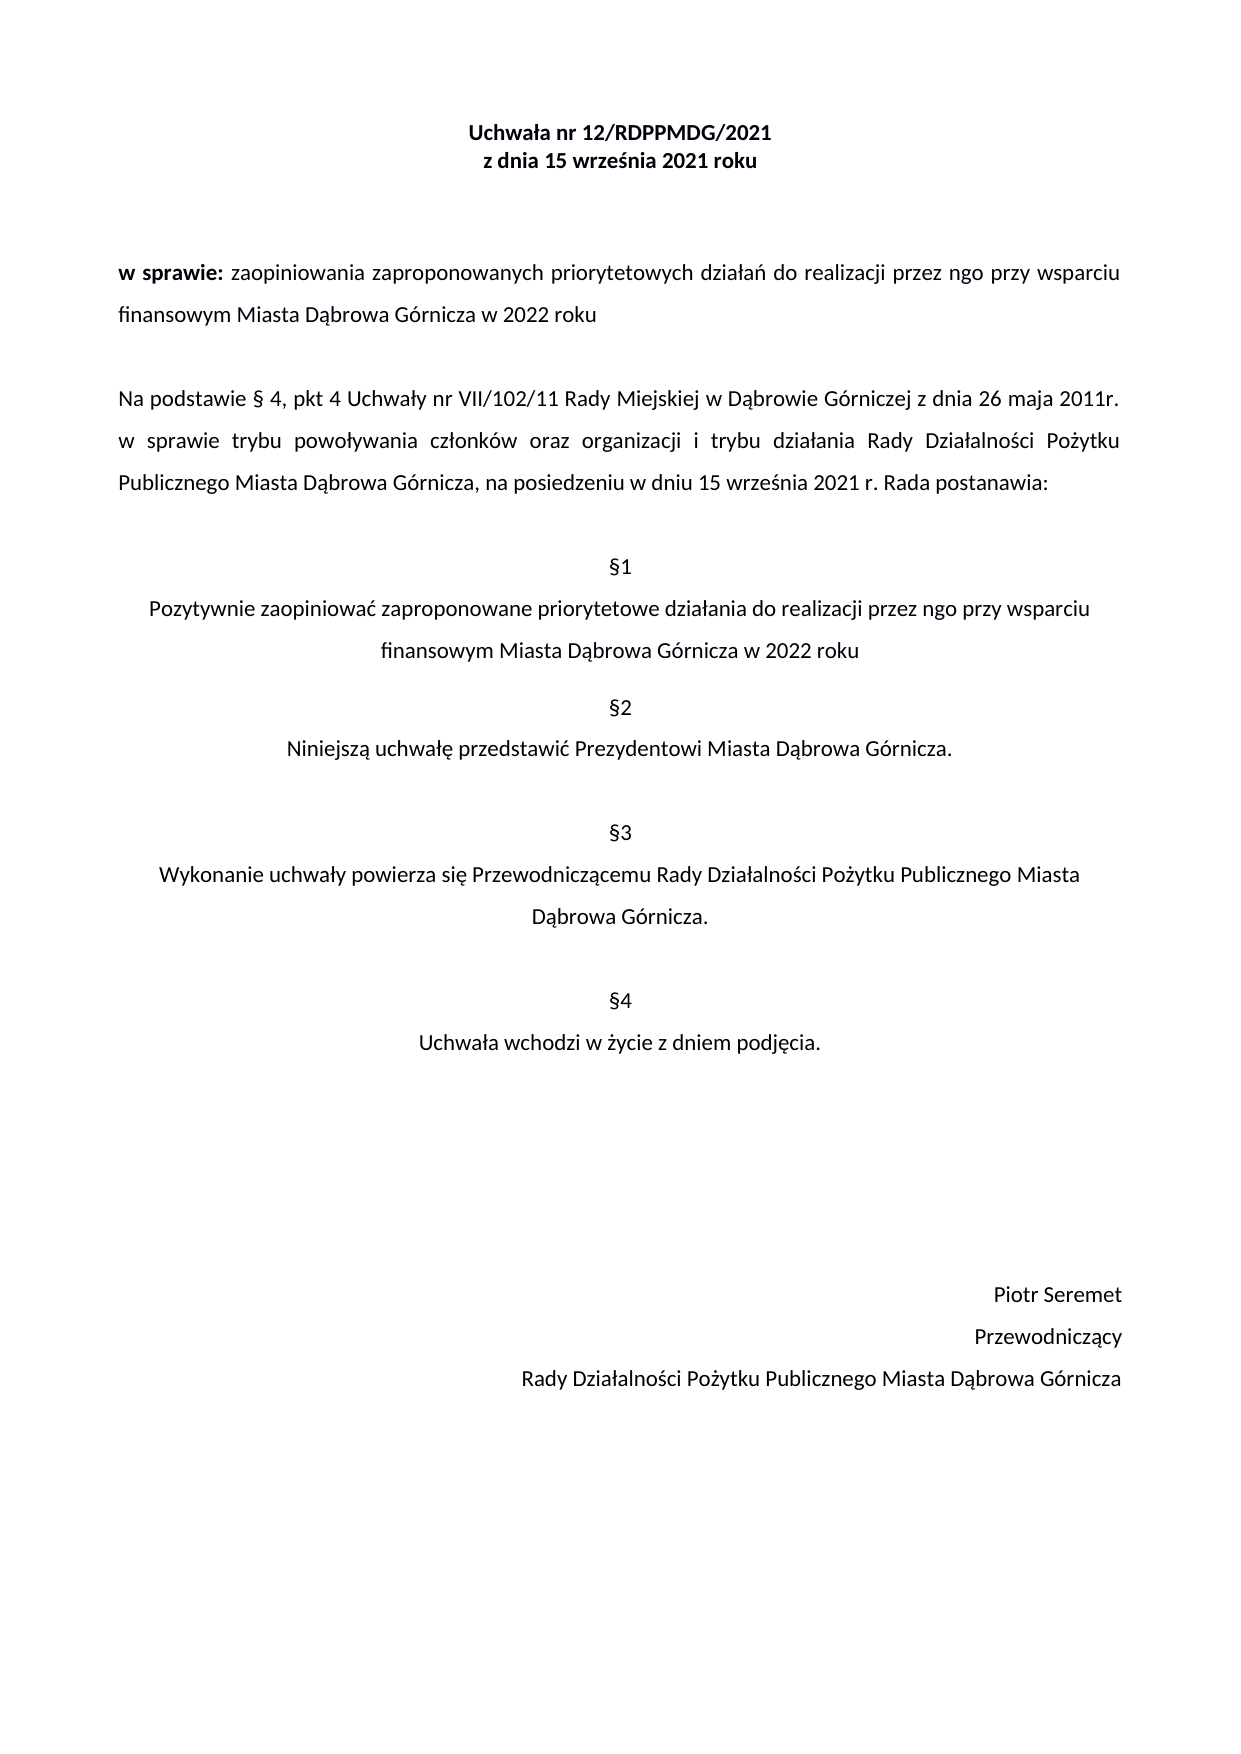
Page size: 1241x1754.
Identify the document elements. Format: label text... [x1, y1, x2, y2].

text §1 [118, 552, 1122, 580]
text z dnia 15 września 2021 roku [118, 146, 1122, 174]
text Na podstawie § 4, pkt 4 Uchwały nr VII/102/11 Rady Miejskiej w Dąbrowie Górniczej z dnia 26 maja 2011r. w sprawie trybu powoływania członków oraz organizacji i trybu działania Rady Działalności Pożytku Publicznego Miasta Dąbrowa Górnicza, na posiedzeniu w dniu 15 września 2021 r. Rada postanawia: [118, 384, 1122, 496]
text Uchwała wchodzi w życie z dniem podjęcia. [118, 1028, 1122, 1056]
text §3 [118, 818, 1122, 847]
text Niniejszą uchwałę przedstawić Prezydentowi Miasta Dąbrowa Górnicza. [118, 734, 1122, 763]
text Przewodniczący [118, 1322, 1122, 1350]
text §2 [118, 693, 1122, 721]
text Rady Działalności Pożytku Publicznego Miasta Dąbrowa Górnicza [118, 1364, 1122, 1392]
text §4 [118, 986, 1122, 1014]
text Piotr Seremet [118, 1280, 1122, 1308]
text Wykonanie uchwały powierza się Przewodniczącemu Rady Działalności Pożytku Publicznego Miasta Dąbrowa Górnicza. [118, 861, 1122, 931]
text w sprawie: zaopiniowania zaproponowanych priorytetowych działań do realizacji przez ngo przy wsparciu finansowym Miasta Dąbrowa Górnicza w 2022 roku [118, 258, 1122, 328]
text Uchwała nr 12/RDPPMDG/2021 [118, 118, 1122, 146]
text Pozytywnie zaopiniować zaproponowane priorytetowe działania do realizacji przez ngo przy wsparciu finansowym Miasta Dąbrowa Górnicza w 2022 roku [118, 594, 1122, 664]
